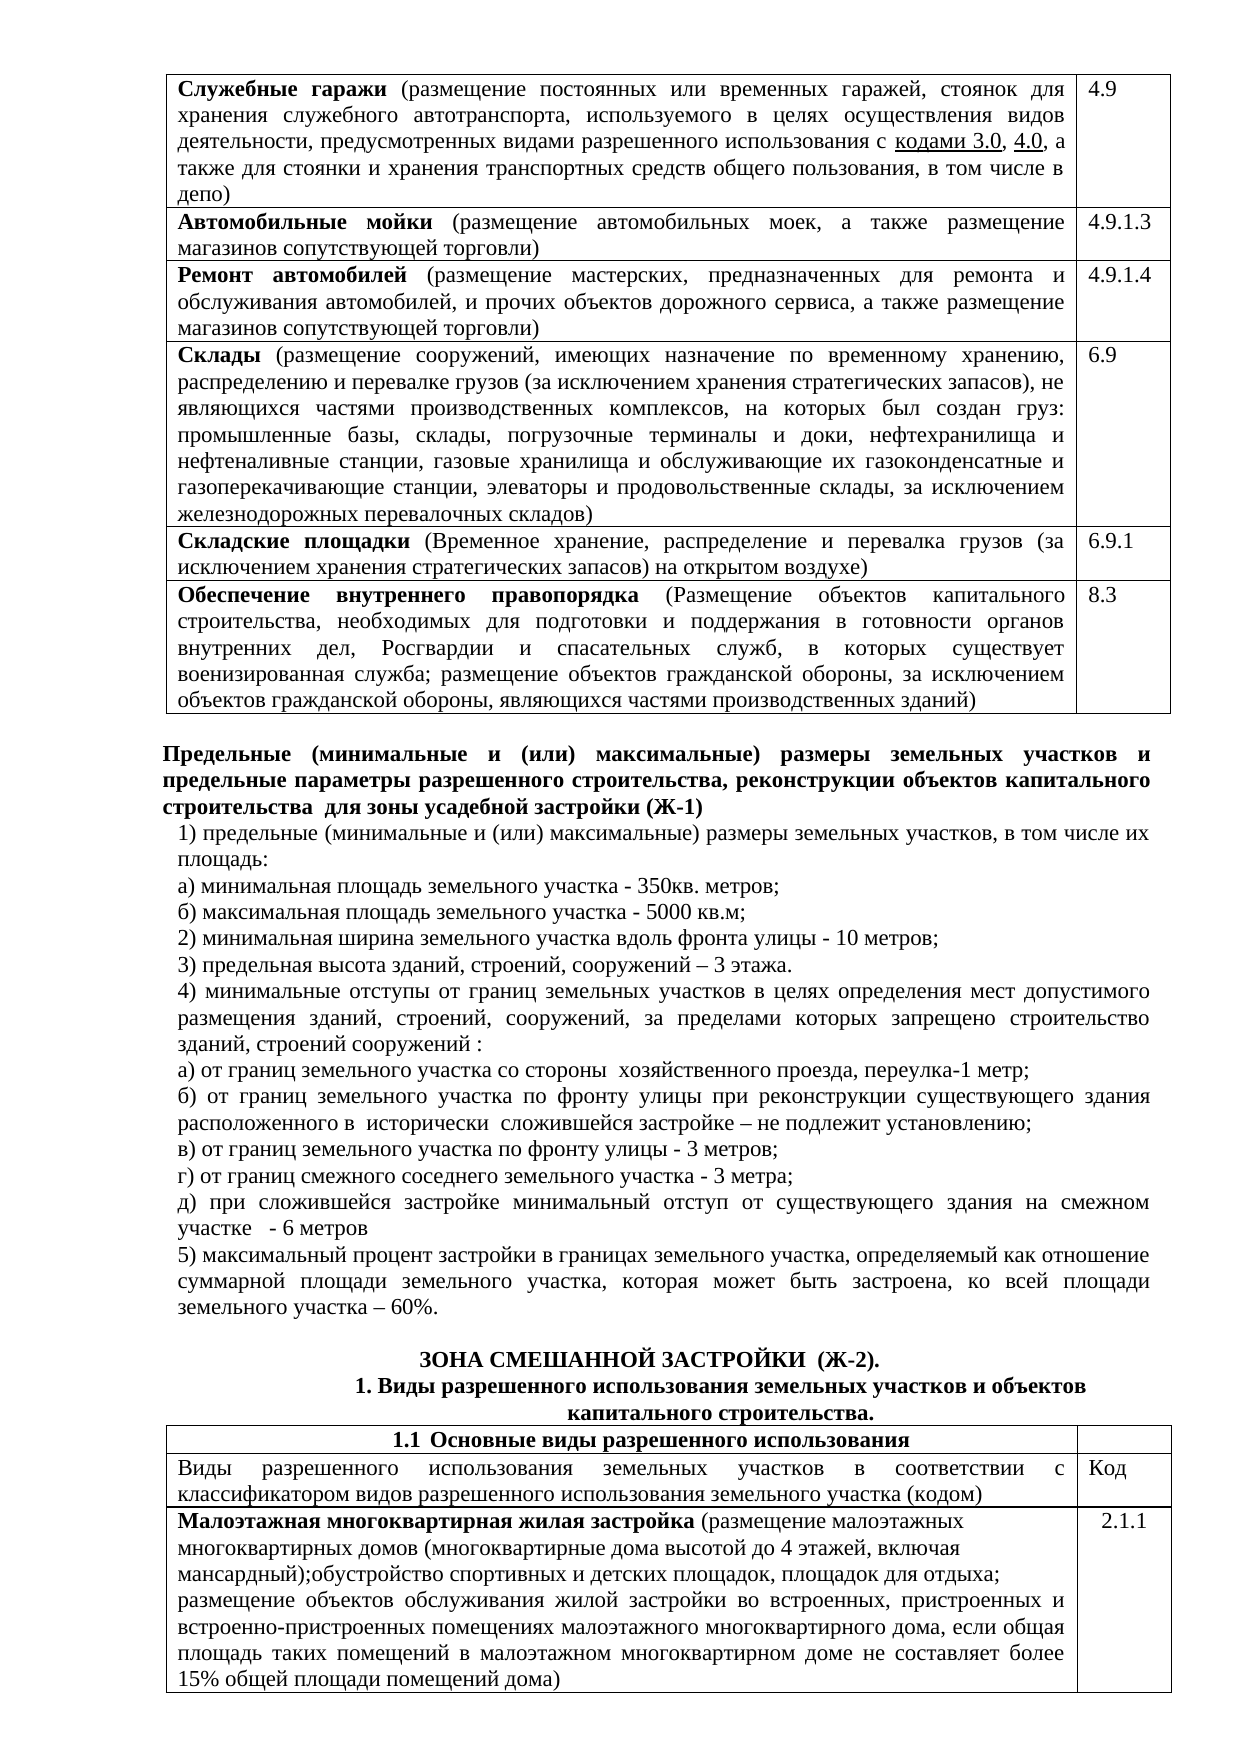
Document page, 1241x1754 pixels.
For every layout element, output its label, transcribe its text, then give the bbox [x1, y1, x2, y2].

text Предельные (минимальные и (или) максимальные) размеры земельных участков и предельные параметры разрешенного строительства, реконструкции объектов капитального строительства для зоны усадебной застройки (Ж-1) [162, 740, 1152, 819]
text б) максимальная площадь земельного участка - 5000 кв.м; [177, 898, 1152, 924]
text 2) минимальная ширина земельного участка вдоль фронта улицы - 10 метров; [177, 924, 1152, 951]
table_header Основные виды разрешенного использования [167, 1426, 1077, 1453]
table_cell 6.9 [1077, 342, 1170, 526]
table_cell Код [1078, 1454, 1171, 1506]
table_cell Автомобильные мойки (размещение автомобильных моек, а также размещение магазинов сопутствующей торговли) [167, 208, 1076, 260]
text 5) максимальный процент застройки в границах земельного участка, определяемый как отношение суммарной площади земельного участка, которая может быть застроена, ко всей площади земельного участка – 60%. [177, 1241, 1152, 1320]
text Зона смешанной застройки (Ж-2). [148, 1346, 1152, 1372]
table_cell Малоэтажная многоквартирная жилая застройка (размещение малоэтажных многоквартирных домов (многоквартирные дома высотой до 4 этажей, включая мансардный);обустройство спортивных и детских площадок, площадок для отдыха; размещение объектов обслуживания жилой застройки во встроенных, пристроенных и встроенно-пристроенных помещениях малоэтажного многоквартирного дома, если общая площадь таких помещений в малоэтажном многоквартирном доме не составляет более 15% общей площади помещений дома) [167, 1508, 1077, 1692]
text а) минимальная площадь земельного участка - 350кв. метров; [177, 872, 1152, 898]
text д) при сложившейся застройке минимальный отступ от существующего здания на смежном участке - 6 метров [177, 1188, 1152, 1241]
table_cell Виды разрешенного использования земельных участков в соответствии с классификатором видов разрешенного использования земельного участка (кодом) [167, 1454, 1077, 1506]
text г) от границ смежного соседнего земельного участка - 3 метра; [177, 1162, 1152, 1188]
text 1) предельные (минимальные и (или) максимальные) размеры земельных участков, в том числе их площадь: [177, 819, 1152, 872]
table_cell 4.9 [1077, 75, 1170, 207]
text б) от границ земельного участка по фронту улицы при реконструкции существующего здания расположенного в исторически сложившейся застройке – не подлежит установлению; [177, 1083, 1152, 1135]
text 4) минимальные отступы от границ земельных участков в целях определения мест допустимого размещения зданий, строений, сооружений, за пределами которых запрещено строительство зданий, строений сооружений : [177, 977, 1152, 1056]
table_header [1078, 1426, 1171, 1453]
table_cell 8.3 [1077, 581, 1170, 713]
text 3) предельная высота зданий, строений, сооружений – 3 этажа. [177, 951, 1152, 977]
text в) от границ земельного участка по фронту улицы - 3 метров; [177, 1135, 1152, 1162]
table_cell 2.1.1 [1078, 1508, 1171, 1692]
table_cell 4.9.1.3 [1077, 208, 1170, 260]
table_cell Обеспечение внутреннего правопорядка (Размещение объектов капитального строительства, необходимых для подготовки и поддержания в готовности органов внутренних дел, Росгвардии и спасательных служб, в которых существует военизированная служба; размещение объектов гражданской обороны, за исключением объектов гражданской обороны, являющихся частями производственных зданий) [167, 581, 1076, 713]
text 1. Виды разрешенного использования земельных участков и объектов капитального строительства. [290, 1372, 1152, 1425]
text а) от границ земельного участка со стороны хозяйственного проезда, переулка-1 метр; [177, 1056, 1152, 1083]
table_cell 6.9.1 [1077, 527, 1170, 580]
table_cell Ремонт автомобилей (размещение мастерских, предназначенных для ремонта и обслуживания автомобилей, и прочих объектов дорожного сервиса, а также размещение магазинов сопутствующей торговли) [167, 261, 1076, 341]
table_cell Склады (размещение сооружений, имеющих назначение по временному хранению, распределению и перевалке грузов (за исключением хранения стратегических запасов), не являющихся частями производственных комплексов, на которых был создан груз: промышленные базы, склады, погрузочные терминалы и доки, нефтехранилища и нефтеналивные станции, газовые хранилища и обслуживающие их газоконденсатные и газоперекачивающие станции, элеваторы и продовольственные склады, за исключением железнодорожных перевалочных складов) [167, 342, 1076, 526]
table_cell Служебные гаражи (размещение постоянных или временных гаражей, стоянок для хранения служебного автотранспорта, используемого в целях осуществления видов деятельности, предусмотренных видами разрешенного использования с кодами 3.0, 4.0, а также для стоянки и хранения транспортных средств общего пользования, в том числе в депо) [167, 75, 1076, 207]
table_cell 4.9.1.4 [1077, 261, 1170, 341]
table_cell Складские площадки (Временное хранение, распределение и перевалка грузов (за исключением хранения стратегических запасов) на открытом воздухе) [167, 527, 1076, 580]
